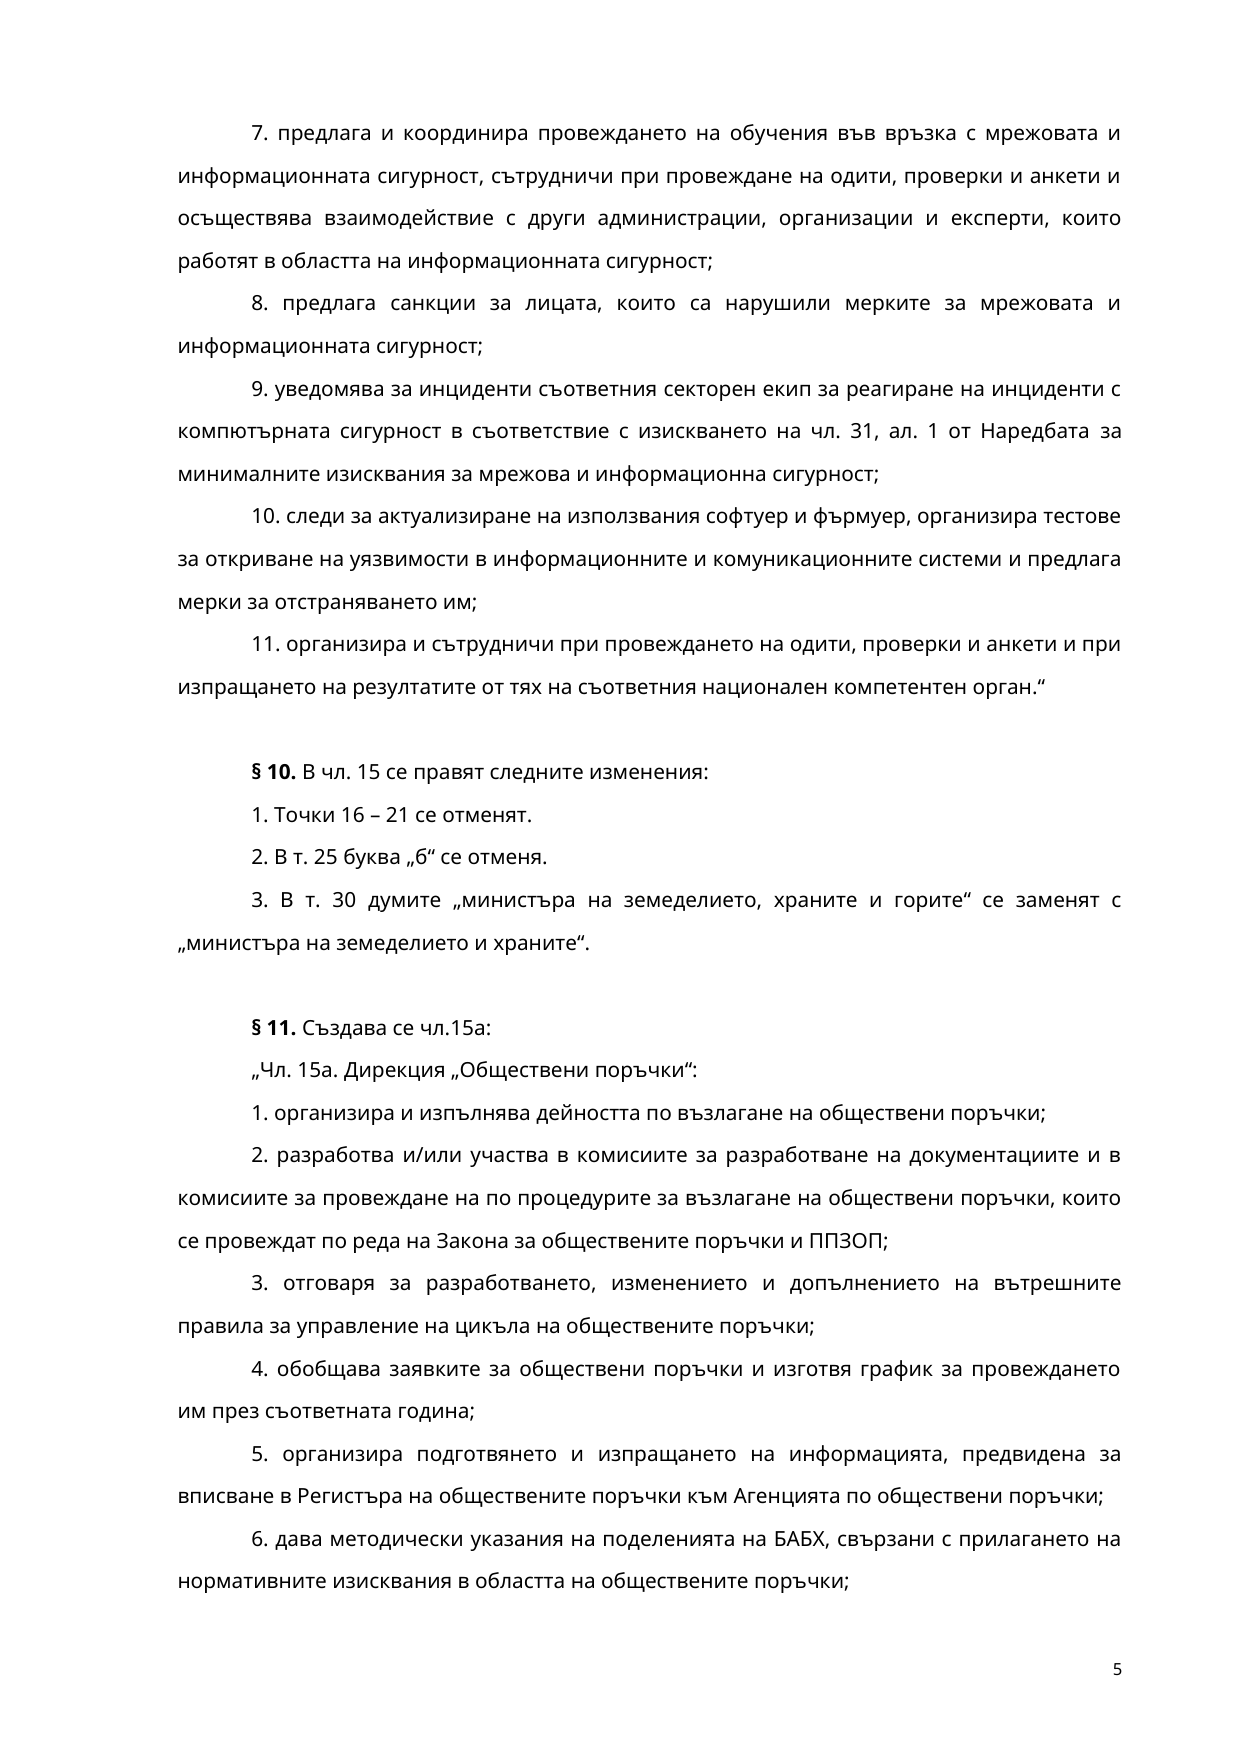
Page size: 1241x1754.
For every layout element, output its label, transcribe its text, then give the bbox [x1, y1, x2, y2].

text 11. организира и сътрудничи при провеждането на одити, проверки и анкети и при изпращането на резултатите от тях на съответния национален компетентен орган.“ [177, 629, 1122, 700]
text 6. дава методически указания на поделенията на БАБХ, свързани с прилагането на нормативните изисквания в областта на обществените поръчки; [177, 1524, 1122, 1595]
text 4. обобщава заявките за обществени поръчки и изготвя график за провеждането им през съответната година; [177, 1354, 1122, 1425]
text 3. В т. 30 думите „министъра на земеделието, храните и горите“ се заменят с „министъра на земеделието и храните“. [177, 885, 1122, 956]
text 1. организира и изпълнява дейността по възлагане на обществени поръчки; [177, 1098, 1122, 1126]
text 9. уведомява за инциденти съответния секторен екип за реагиране на инциденти с компютърната сигурност в съответствие с изискването на чл. 31, ал. 1 от Наредбата за минималните изисквания за мрежова и информационна сигурност; [177, 374, 1122, 487]
text 1. Точки 16 – 21 се отменят. [177, 800, 1122, 828]
text 7. предлага и координира провеждането на обучения във връзка с мрежовата и информационната сигурност, сътрудничи при провеждане на одити, проверки и анкети и осъществява взаимодействие с други администрации, организации и експерти, които работят в областта на информационната сигурност; [177, 118, 1122, 274]
text 2. разработва и/или участва в комисиите за разработване на документациите и в комисиите за провеждане на по процедурите за възлагане на обществени поръчки, които се провеждат по реда на Закона за обществените поръчки и ППЗОП; [177, 1141, 1122, 1254]
text 8. предлага санкции за лицата, които са нарушили мерките за мрежовата и информационната сигурност; [177, 288, 1122, 359]
text § 10. В чл. 15 се правят следните изменения: [177, 757, 1122, 786]
text 2. В т. 25 буква „б“ се отменя. [177, 842, 1122, 871]
text „Чл. 15а. Дирекция „Обществени поръчки“: [177, 1055, 1122, 1084]
text § 11. Създава се чл.15а: [177, 1013, 1122, 1041]
text 10. следи за актуализиране на използвания софтуер и фърмуер, организира тестове за откриване на уязвимости в информационните и комуникационните системи и предлага мерки за отстраняването им; [177, 502, 1122, 615]
text 5. организира подготвянето и изпращането на информацията, предвидена за вписване в Регистъра на обществените поръчки към Агенцията по обществени поръчки; [177, 1439, 1122, 1510]
text 3. отговаря за разработването, изменението и допълнението на вътрешните правила за управление на цикъла на обществените поръчки; [177, 1268, 1122, 1339]
